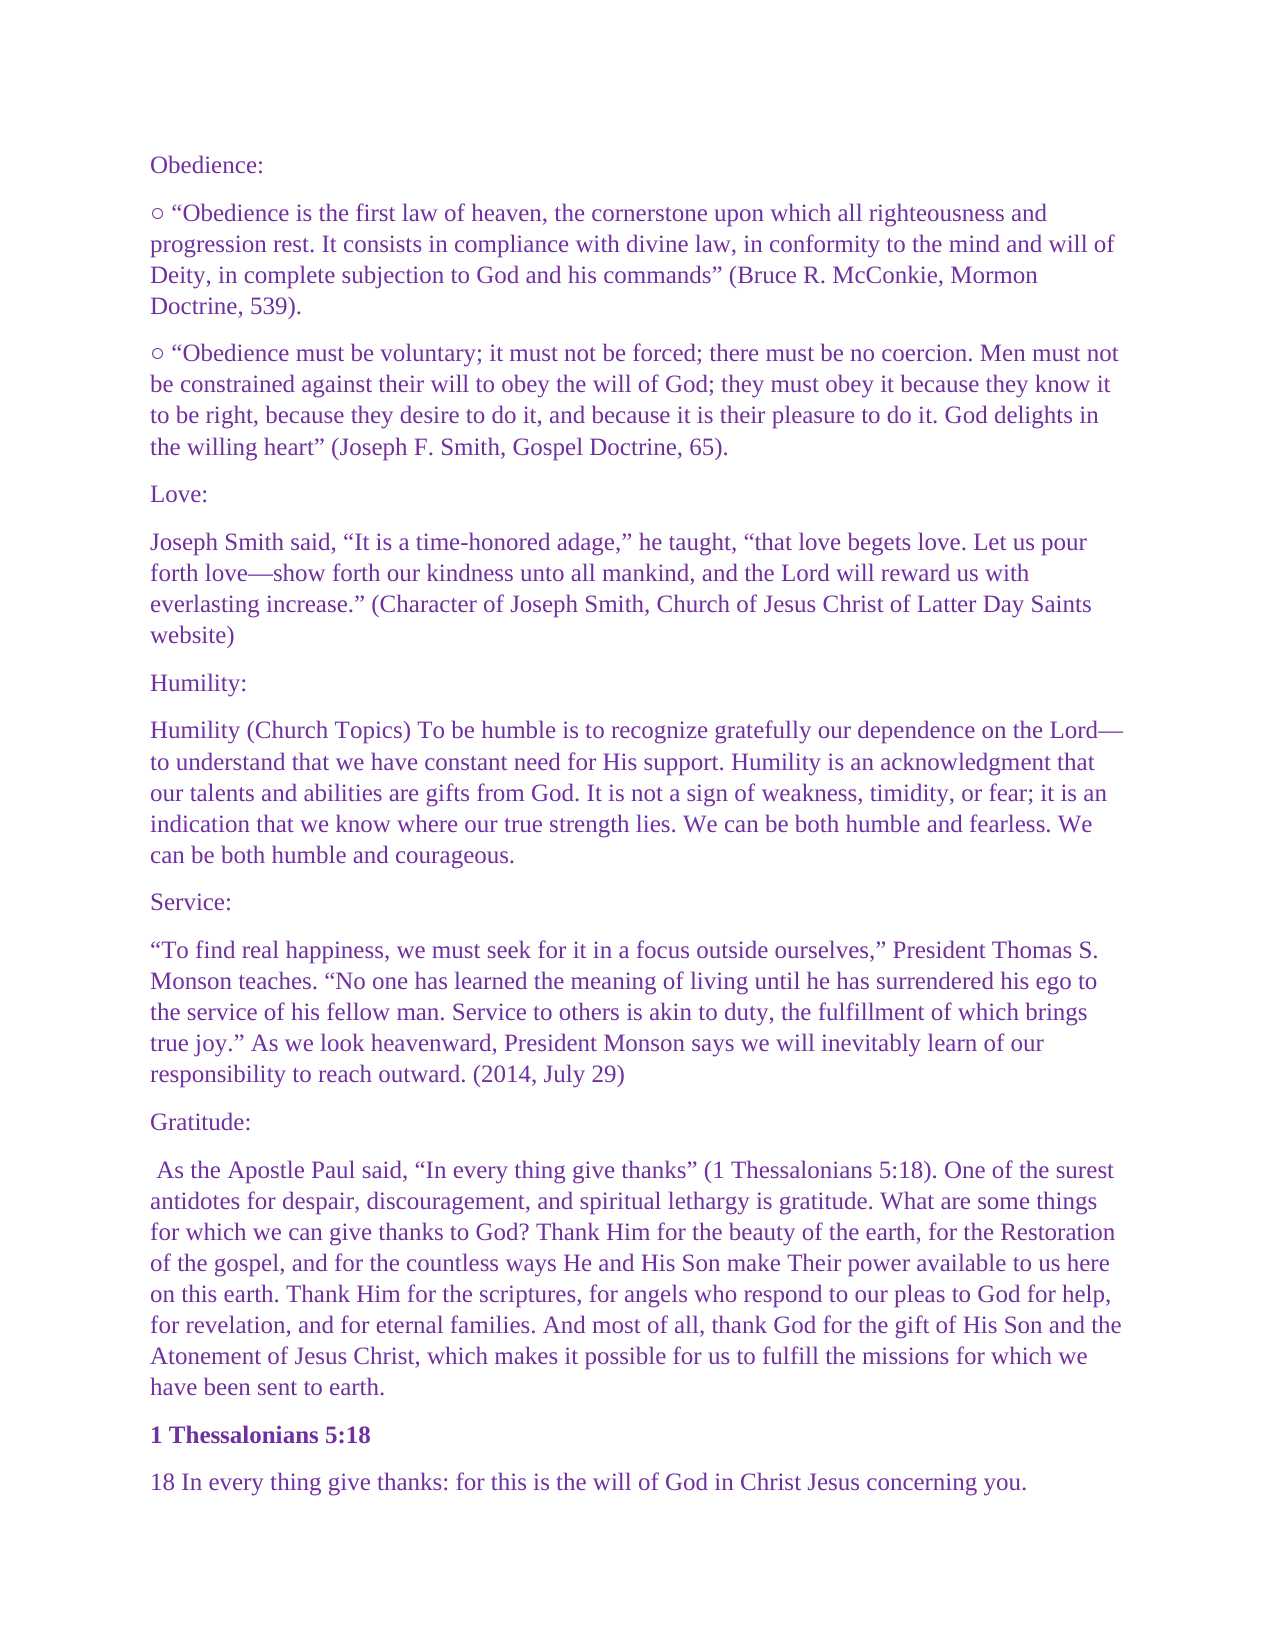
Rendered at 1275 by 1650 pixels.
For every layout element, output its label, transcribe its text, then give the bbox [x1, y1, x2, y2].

text Love: [150, 479, 1125, 508]
text 18 In every thing give thanks: for this is the will of God in Christ Jesus concerning you. [150, 1467, 1125, 1496]
text “To find real happiness, we must seek for it in a focus outside ourselves,” President Thomas S. Monson teaches. “No one has learned the meaning of living until he has surrendered his ego to the service of his fellow man. Service to others is akin to duty, the fulfillment of which brings true joy.” As we look heavenward, President Monson says we will inevitably learn of our responsibility to reach outward. (2014, July 29) [150, 935, 1125, 1088]
text ○ “Obedience must be voluntary; it must not be forced; there must be no coercion. Men must not be constrained against their will to obey the will of God; they must obey it because they know it to be right, because they desire to do it, and because it is their pleasure to do it. God delights in the willing heart” (Joseph F. Smith, Gospel Doctrine, 65). [150, 338, 1125, 460]
text Service: [150, 887, 1125, 916]
text Obedience: [150, 150, 1125, 179]
text Humility (Church Topics) To be humble is to recognize gratefully our dependence on the Lord—to understand that we have constant need for His support. Humility is an acknowledgment that our talents and abilities are gifts from God. It is not a sign of weakness, timidity, or fear; it is an indication that we know where our true strength lies. We can be both humble and fearless. We can be both humble and courageous. [150, 716, 1125, 868]
text Gratitude: [150, 1107, 1125, 1136]
text 1 Thessalonians 5:18 [150, 1420, 1125, 1448]
text Joseph Smith said, “It is a time-honored adage,” he taught, “that love begets love. Let us pour forth love—show forth our kindness unto all mankind, and the Lord will reward us with everlasting increase.” (Character of Joseph Smith, Church of Jesus Christ of Latter Day Saints website) [150, 527, 1125, 649]
text ○ “Obedience is the first law of heaven, the cornerstone upon which all righteousness and progression rest. It consists in compliance with divine law, in conformity to the mind and will of Deity, in complete subjection to God and his commands” (Bruce R. McConkie, Mormon Doctrine, 539). [150, 198, 1125, 319]
text As the Apostle Paul said, “In every thing give thanks” (1 Thessalonians 5:18). One of the surest antidotes for despair, discouragement, and spiritual lethargy is gratitude. What are some things for which we can give thanks to God? Thank Him for the beauty of the earth, for the Restoration of the gospel, and for the countless ways He and His Son make Their power available to us here on this earth. Thank Him for the scriptures, for angels who respond to our pleas to God for help, for revelation, and for eternal families. And most of all, thank God for the gift of His Son and the Atonement of Jesus Christ, which makes it possible for us to fulfill the missions for which we have been sent to earth. [150, 1155, 1125, 1401]
text Humility: [150, 668, 1125, 697]
